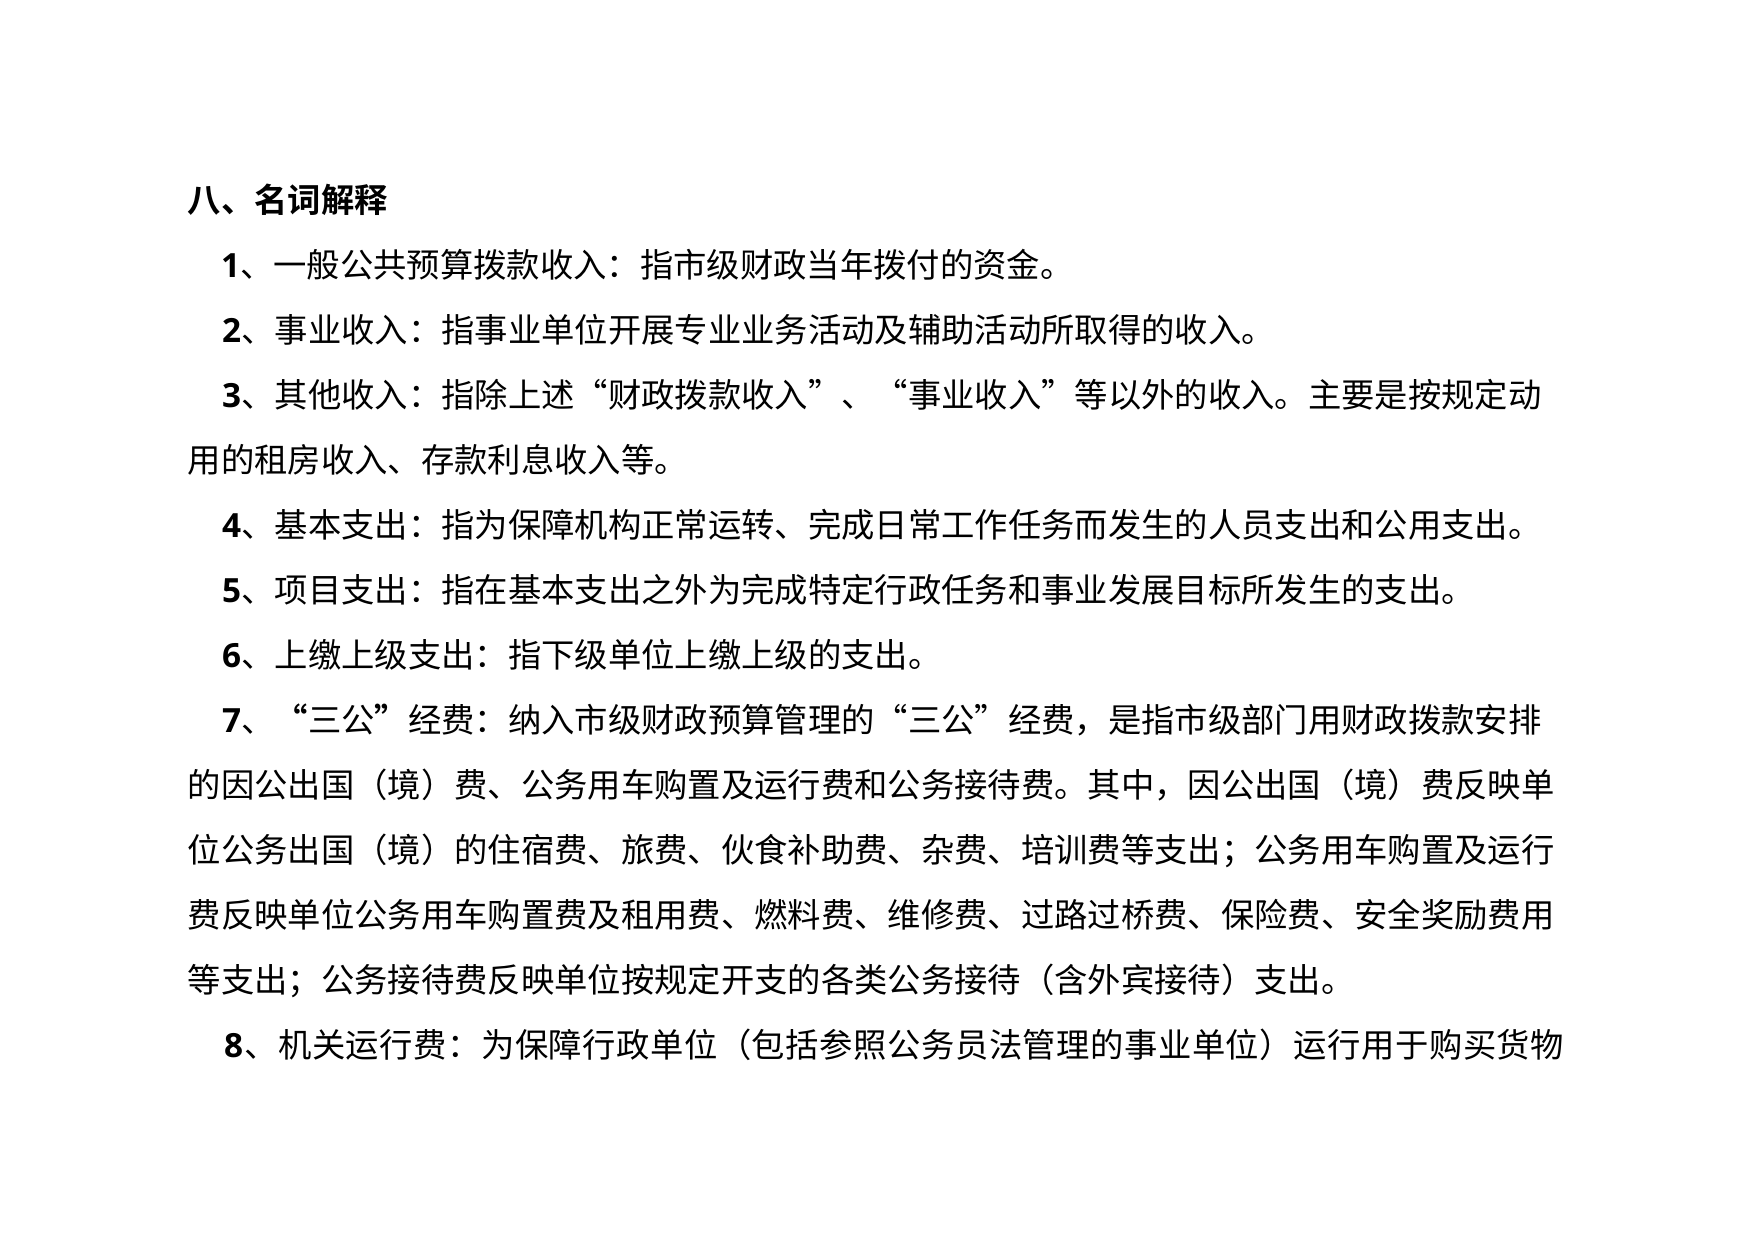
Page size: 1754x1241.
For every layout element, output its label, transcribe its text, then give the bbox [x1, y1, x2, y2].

text 2、事业收入：指事业单位开展专业业务活动及辅助活动所取得的收入。 [187, 295, 1566, 360]
text 八、名词解释 1、一般公共预算拨款收入：指市级财政当年拨付的资金。 [187, 165, 1566, 295]
text 3、其他收入：指除上述“财政拨款收入”、“事业收入”等以外的收入。主要是按规定动用的租房收入、存款利息收入等。 [187, 360, 1566, 490]
text 4、基本支出：指为保障机构正常运转、完成日常工作任务而发生的人员支出和公用支出。 [187, 490, 1566, 555]
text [187, 1010, 1566, 1075]
text 6、上缴上级支出：指下级单位上缴上级的支出。 [187, 620, 1566, 685]
text 7、“三公”经费：纳入市级财政预算管理的“三公”经费，是指市级部门用财政拨款安排的因公出国（境）费、公务用车购置及运行费和公务接待费。其中，因公出国（境）费反映单位公务出国（境）的住宿费、旅费、伙食补助费、杂费、培训费等支出；公务用车购置及运行费反映单位公务用车购置费及租用费、燃料费、维修费、过路过桥费、保险费、安全奖励费用等支出；公务接待费反映单位按规定开支的各类公务接待（含外宾接待）支出。 [187, 685, 1566, 1010]
text 5、项目支出：指在基本支出之外为完成特定行政任务和事业发展目标所发生的支出。 [187, 555, 1566, 620]
